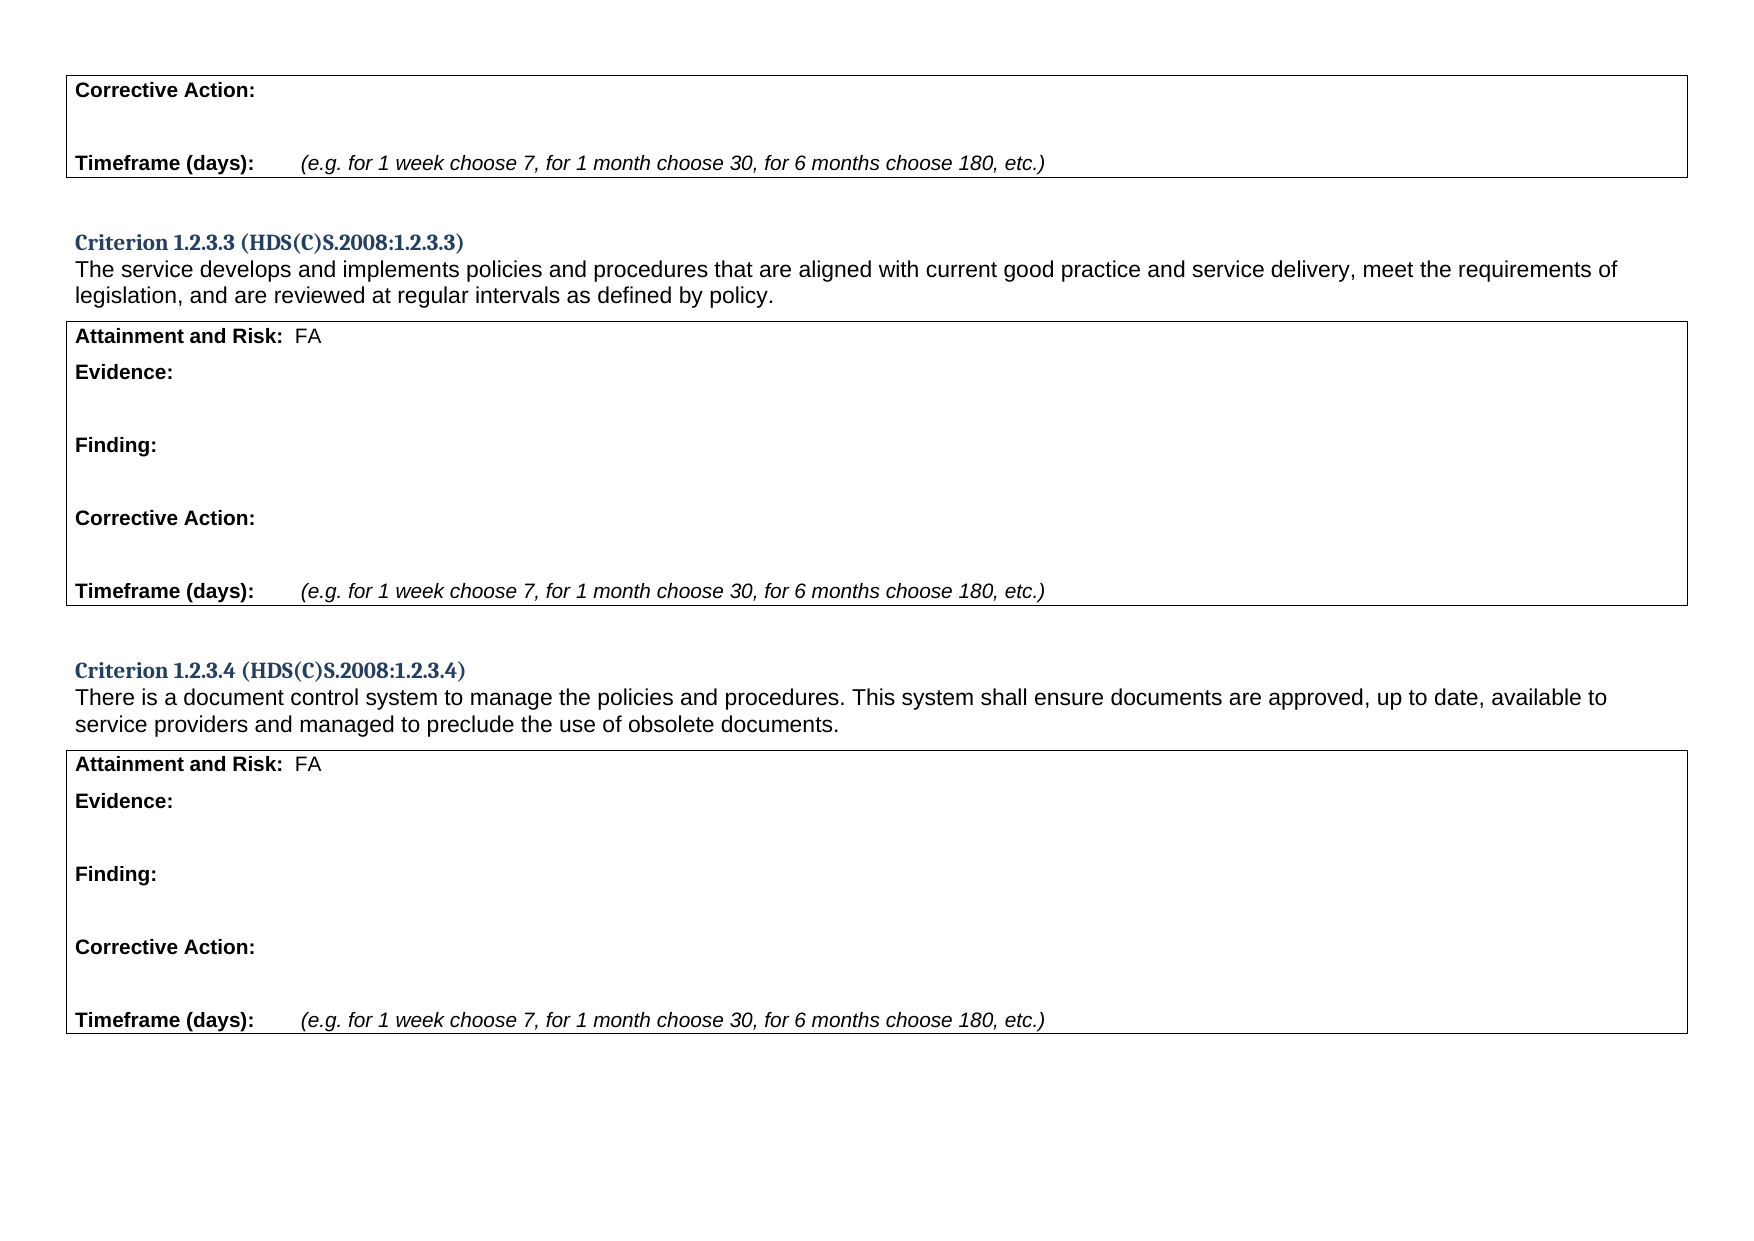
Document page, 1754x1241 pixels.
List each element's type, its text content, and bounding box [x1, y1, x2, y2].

subtitle Criterion 1.2.3.4 (HDS(C)S.2008:1.2.3.4) [75, 658, 1679, 684]
text Timeframe (days): (e.g. for 1 week choose 7, for 1 month choose 30, for 6 months choose 180, etc.) [67, 148, 1687, 177]
text Corrective Action: [67, 932, 1687, 958]
text Attainment and Risk: FA [67, 751, 1687, 776]
text Finding: [67, 859, 1687, 886]
text Corrective Action: [67, 76, 1687, 102]
text The service develops and implements policies and procedures that are aligned with current good practice and service delivery, meet the requirements of legislation, and are reviewed at regular intervals as defined by policy. [75, 256, 1679, 309]
text Evidence: [67, 358, 1687, 384]
text Attainment and Risk: FA [67, 322, 1687, 348]
text Finding: [67, 431, 1687, 457]
text There is a document control system to manage the policies and procedures. This system shall ensure documents are approved, up to date, available to service providers and managed to preclude the use of obsolete documents. [75, 684, 1679, 737]
text Timeframe (days): (e.g. for 1 week choose 7, for 1 month choose 30, for 6 months choose 180, etc.) [67, 1005, 1687, 1033]
text Corrective Action: [67, 503, 1687, 530]
subtitle Criterion 1.2.3.3 (HDS(C)S.2008:1.2.3.3) [75, 229, 1679, 256]
text Timeframe (days): (e.g. for 1 week choose 7, for 1 month choose 30, for 6 months choose 180, etc.) [67, 576, 1687, 605]
text Evidence: [67, 786, 1687, 813]
